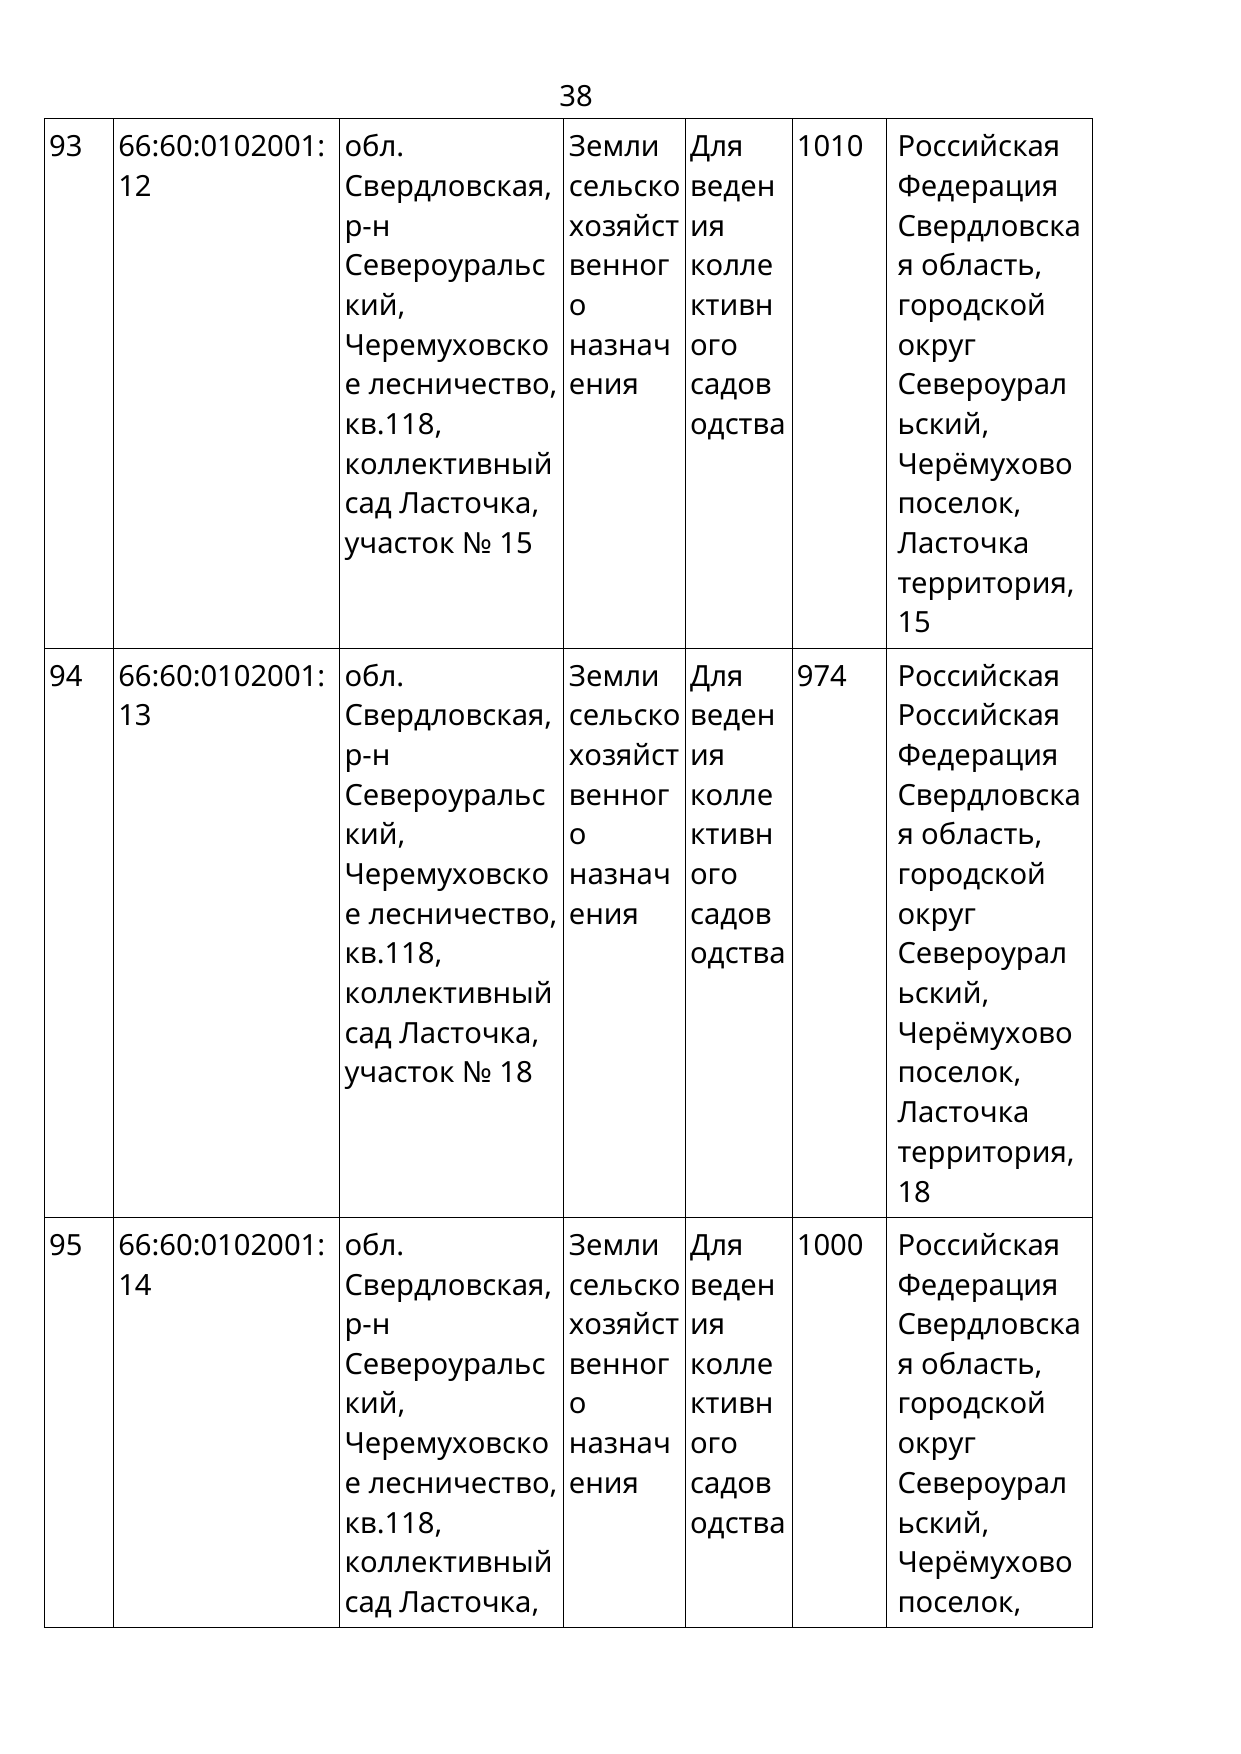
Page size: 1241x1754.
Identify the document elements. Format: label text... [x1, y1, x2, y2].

table_cell Российская Российская Федерация Свердловская область, городской округ Североуральский, Черёмухово поселок, Ласточка территория, 18 [887, 649, 1092, 1217]
table_cell Земли сельскохозяйственного назначения [564, 1218, 685, 1627]
table_cell 95 [45, 1218, 113, 1627]
table_cell Для ведения коллективного садоводства [686, 1218, 792, 1627]
table_cell обл. Свердловская, р-н Североуральский, Черемуховское лесничество, кв.118, коллективный сад Ласточка, участок № 20 [340, 1218, 563, 1627]
table_cell Российская Федерация Свердловская область, городской округ Североуральский, Черёмухово поселок, Ласточка территория, 20 [887, 1218, 1092, 1627]
table_cell 66:60:0102001:12 [114, 119, 339, 648]
table_cell 66:60:0102001:14 [114, 1218, 339, 1627]
table_cell обл. Свердловская, р-н Североуральский, Черемуховское лесничество, кв.118, коллективный сад Ласточка, участок № 15 [340, 119, 563, 648]
table_cell Для ведения коллективного садоводства [686, 649, 792, 1217]
table_cell обл. Свердловская, р-н Североуральский, Черемуховское лесничество, кв.118, коллективный сад Ласточка, участок № 18 [340, 649, 563, 1217]
table_cell Для ведения коллективного садоводства [686, 119, 792, 648]
table_cell Российская Федерация Свердловская область, городской округ Североуральский, Черёмухово поселок, Ласточка территория, 15 [887, 119, 1092, 648]
table_cell 1000 [793, 1218, 886, 1627]
table_cell 93 [45, 119, 113, 648]
table_cell Земли сельскохозяйственного назначения [564, 649, 685, 1217]
table_cell 66:60:0102001:13 [114, 649, 339, 1217]
table_cell 1010 [793, 119, 886, 648]
table_cell 974 [793, 649, 886, 1217]
table_cell 94 [45, 649, 113, 1217]
table_cell Земли сельскохозяйственного назначения [564, 119, 685, 648]
